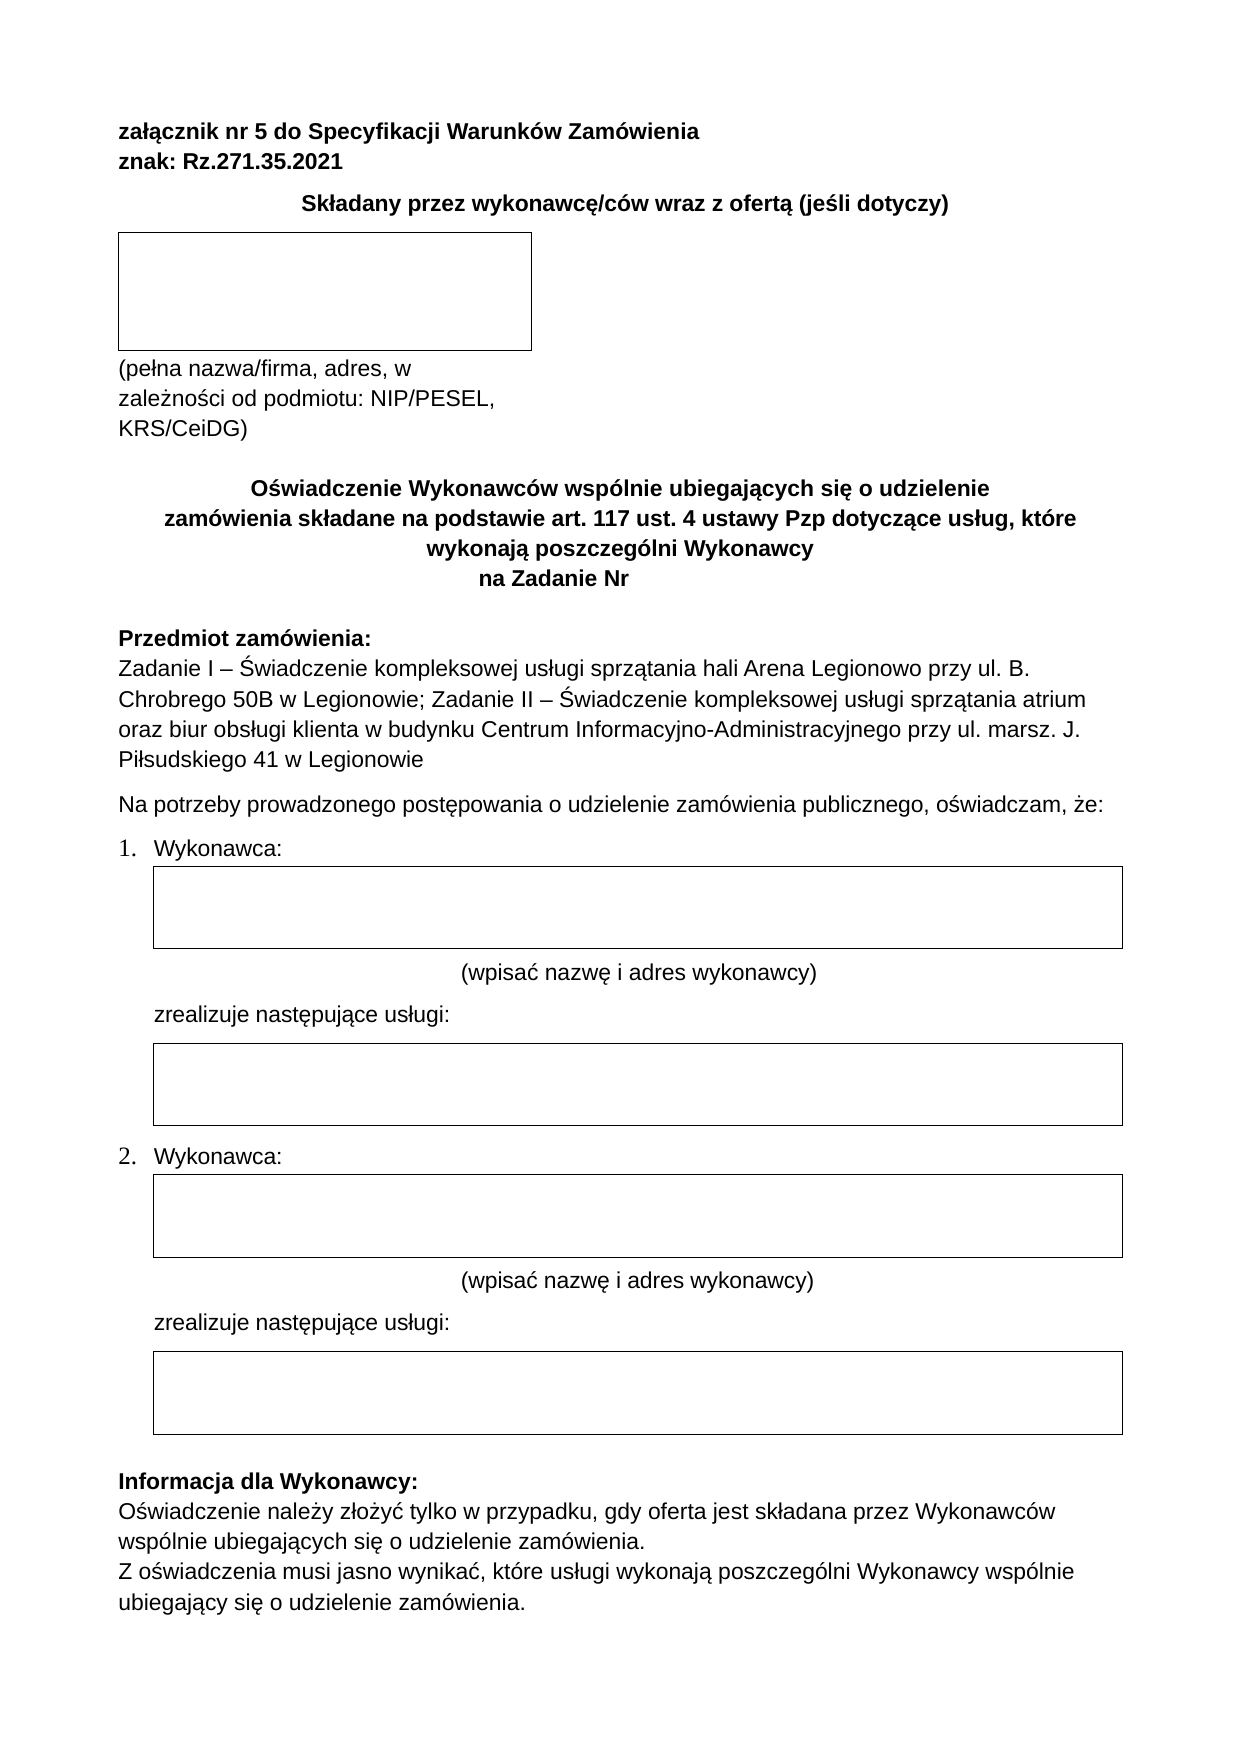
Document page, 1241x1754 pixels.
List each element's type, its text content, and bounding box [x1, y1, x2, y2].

list Wykonawca: [118, 833, 1122, 948]
subtitle Oświadczenie Wykonawców wspólnie ubiegających się o udzielenie zamówienia składane na podstawie art. 117 ust. 4 ustawy Pzp dotyczące usług, które wykonają poszczególni Wykonawcy [118, 475, 1122, 562]
text Oświadczenie należy złożyć tylko w przypadku, gdy oferta jest składana przez Wykonawców wspólnie ubiegających się o udzielenie zamówienia. [118, 1498, 1122, 1554]
text zrealizuje następujące usługi: [153, 1309, 1122, 1336]
text Składany przez wykonawcę/ców wraz z ofertą (jeśli dotyczy) [301, 190, 1122, 217]
subtitle załącznik nr 5 do Specyfikacji Warunków Zamówienia [118, 118, 1122, 144]
text zrealizuje następujące usługi: [153, 1001, 1122, 1027]
text (wpisać nazwę i adres wykonawcy) [461, 1267, 1122, 1294]
text (wpisać nazwę i adres wykonawcy) [461, 959, 1122, 985]
text znak: Rz.271.35.2021 [118, 148, 1122, 175]
text na Zadanie Nr [478, 565, 1122, 592]
text Z oświadczenia musi jasno wynikać, które usługi wykonają poszczególni Wykonawcy wspólnie ubiegający się o udzielenie zamówienia. [118, 1558, 1122, 1615]
text Informacja dla Wykonawcy: [118, 1468, 1122, 1494]
text Przedmiot zamówienia: [118, 625, 1122, 651]
text Na potrzeby prowadzonego postępowania o udzielenie zamówienia publicznego, oświadczam, że: [118, 791, 1122, 817]
text (pełna nazwa/firma, adres, w zależności od podmiotu: NIP/PESEL, KRS/CeiDG) [118, 355, 502, 441]
list Wykonawca: [118, 1141, 1122, 1257]
text Zadanie I – Świadczenie kompleksowej usługi sprzątania hali Arena Legionowo przy ul. B. Chrobrego 50B w Legionowie; Zadanie II – Świadczenie kompleksowej usługi sprzątania atrium oraz biur obsługi klienta w budynku Centrum Informacyjno-Administracyjnego przy ul. marsz. J. Piłsudskiego 41 w Legionowie [118, 655, 1122, 772]
